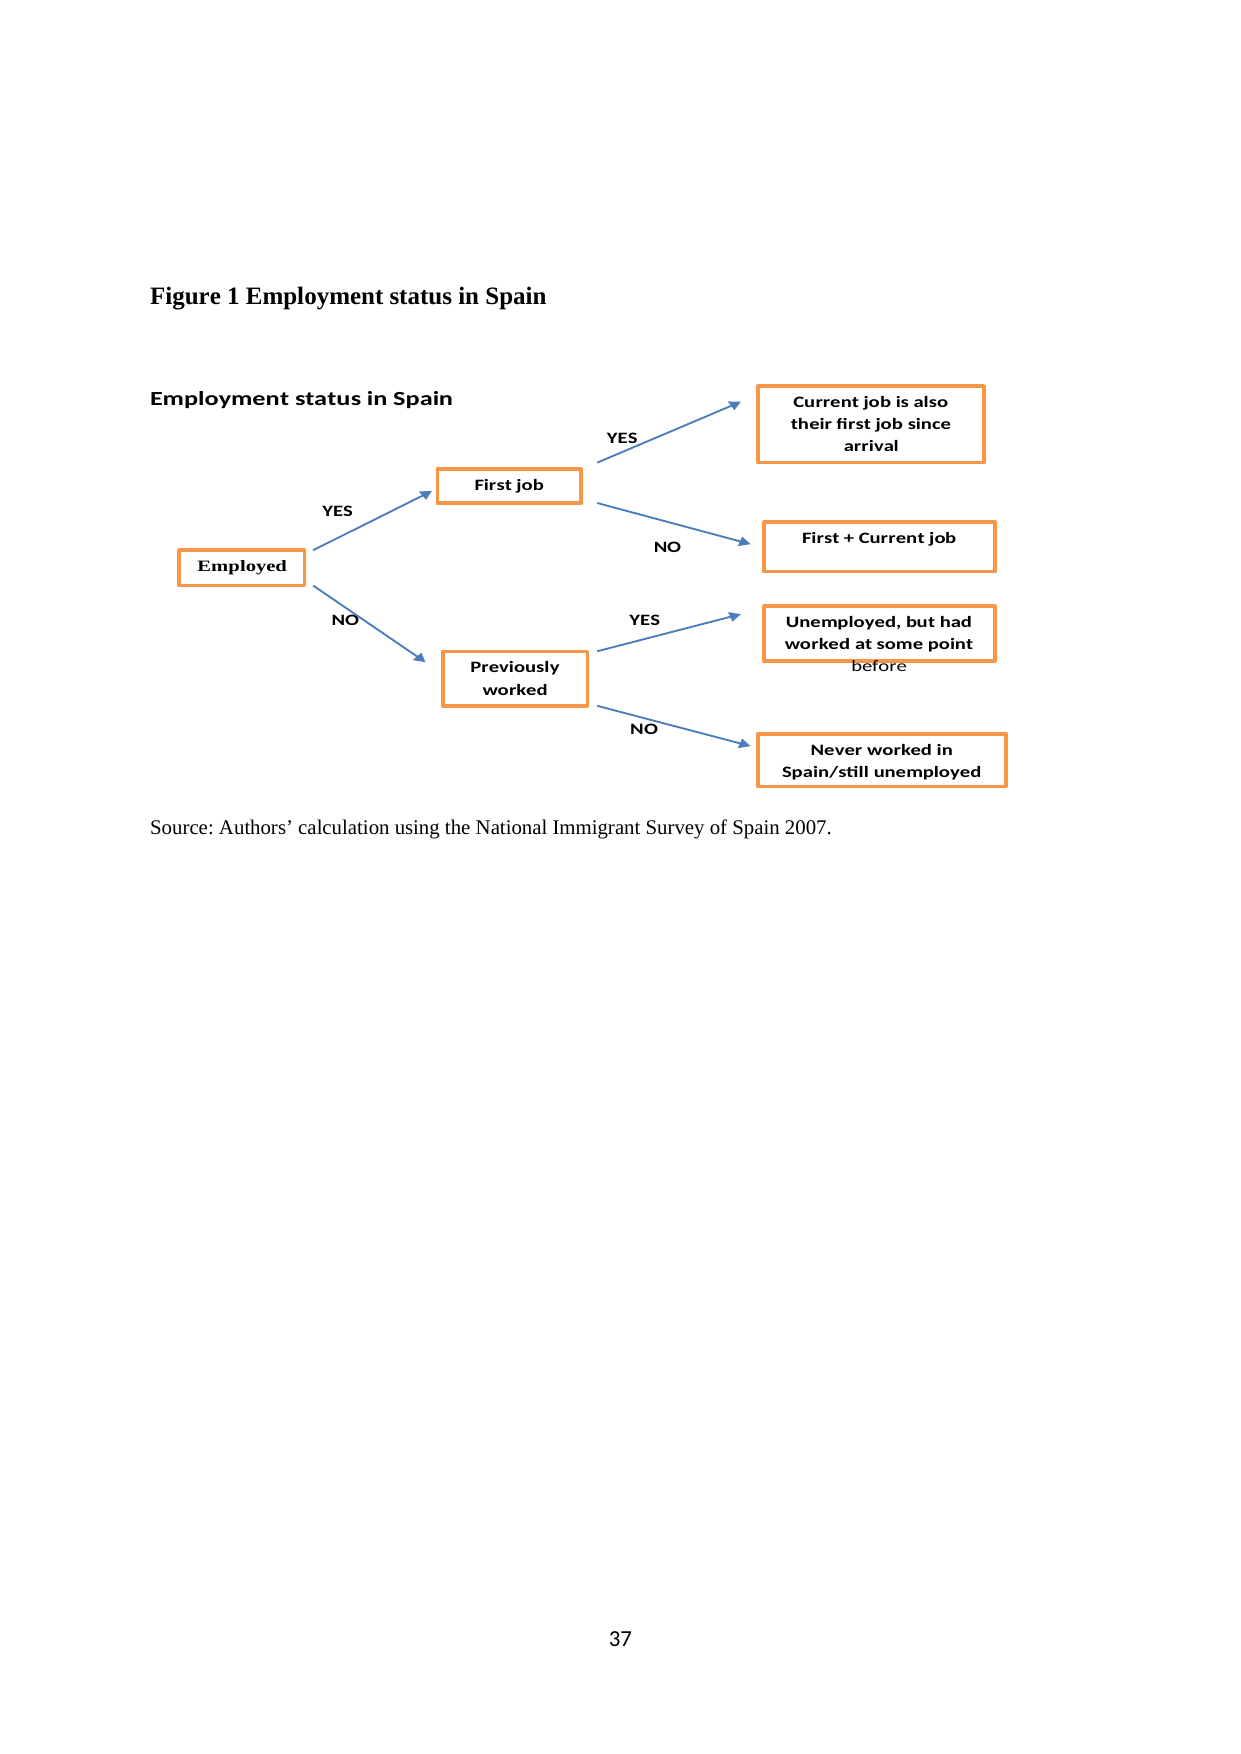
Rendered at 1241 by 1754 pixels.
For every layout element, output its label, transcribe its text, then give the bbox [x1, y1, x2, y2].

text Source: Authors’ calculation using the National Immigrant Survey of Spain 2007. [150, 814, 1090, 839]
text Figure 1 Employment status in Spain [150, 281, 1090, 789]
